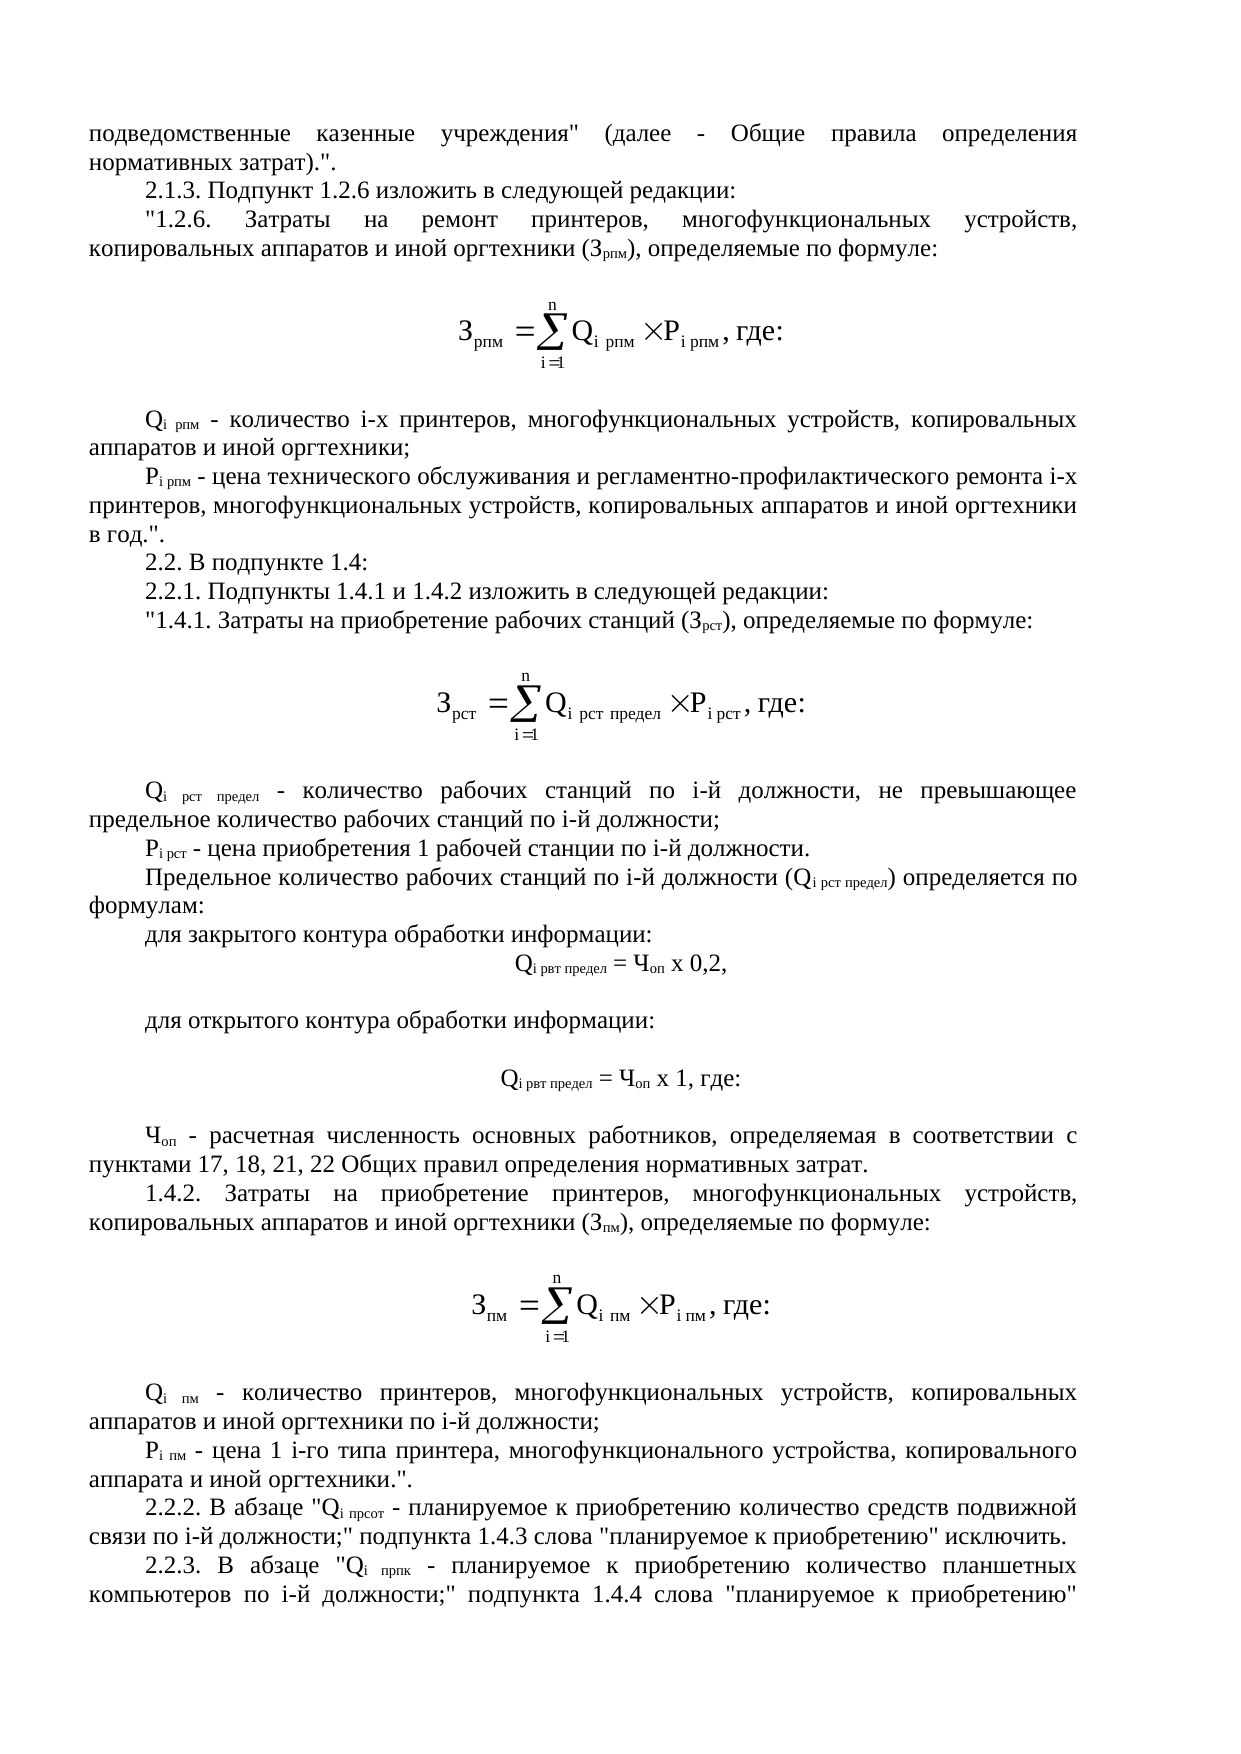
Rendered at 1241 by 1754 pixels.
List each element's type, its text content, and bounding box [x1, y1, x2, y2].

text Qi пм - количество принтеров, многофункциональных устройств, копировальных аппаратов и иной оргтехники по i-й должности; [89, 1377, 1078, 1435]
text Pi рпм - цена технического обслуживания и регламентно-профилактического ремонта i-х принтеров, многофункциональных устройств, копировальных аппаратов и иной оргтехники в год.". [89, 461, 1078, 547]
text Предельное количество рабочих станций по i-й должности (Qi рст предел) определяется по формулам: [89, 862, 1078, 919]
text Qi рвт предел = Чоп x 1, где: [89, 1063, 1078, 1092]
text "1.2.6. Затраты на ремонт принтеров, многофункциональных устройств, копировальных аппаратов и иной оргтехники (Зрпм), определяемые по формуле: [89, 204, 1078, 262]
text 2.1.3. Подпункт 1.2.6 изложить в следующей редакции: [89, 176, 1078, 204]
text "1.4.1. Затраты на приобретение рабочих станций (Зрст), определяемые по формуле: [89, 605, 1078, 634]
text 1.4.2. Затраты на приобретение принтеров, многофункциональных устройств, копировальных аппаратов и иной оргтехники (Зпм), определяемые по формуле: [89, 1178, 1078, 1236]
text 2.2. В подпункте 1.4: [89, 547, 1078, 576]
text Pi рст - цена приобретения 1 рабочей станции по i-й должности. [89, 833, 1078, 862]
text для закрытого контура обработки информации: [89, 919, 1078, 948]
text Qi рст предел - количество рабочих станций по i-й должности, не превышающее предельное количество рабочих станций по i-й должности; [89, 776, 1078, 833]
text Qi рвт предел = Чоп x 0,2, [89, 948, 1078, 977]
text Чоп - расчетная численность основных работников, определяемая в соответствии с пунктами 17, 18, 21, 22 Общих правил определения нормативных затрат. [89, 1121, 1078, 1178]
text 2.2.2. В абзаце "Qi прсот - планируемое к приобретению количество средств подвижной связи по i-й должности;" подпункта 1.4.3 слова "планируемое к приобретению" исключить. [89, 1492, 1078, 1550]
text Qi рпм - количество i-х принтеров, многофункциональных устройств, копировальных аппаратов и иной оргтехники; [89, 404, 1078, 461]
text 2.2.1. Подпункты 1.4.1 и 1.4.2 изложить в следующей редакции: [89, 576, 1078, 605]
text для открытого контура обработки информации: [89, 1006, 1078, 1034]
text Pi пм - цена 1 i-го типа принтера, многофункционального устройства, копировального аппарата и иной оргтехники.". [89, 1435, 1078, 1492]
